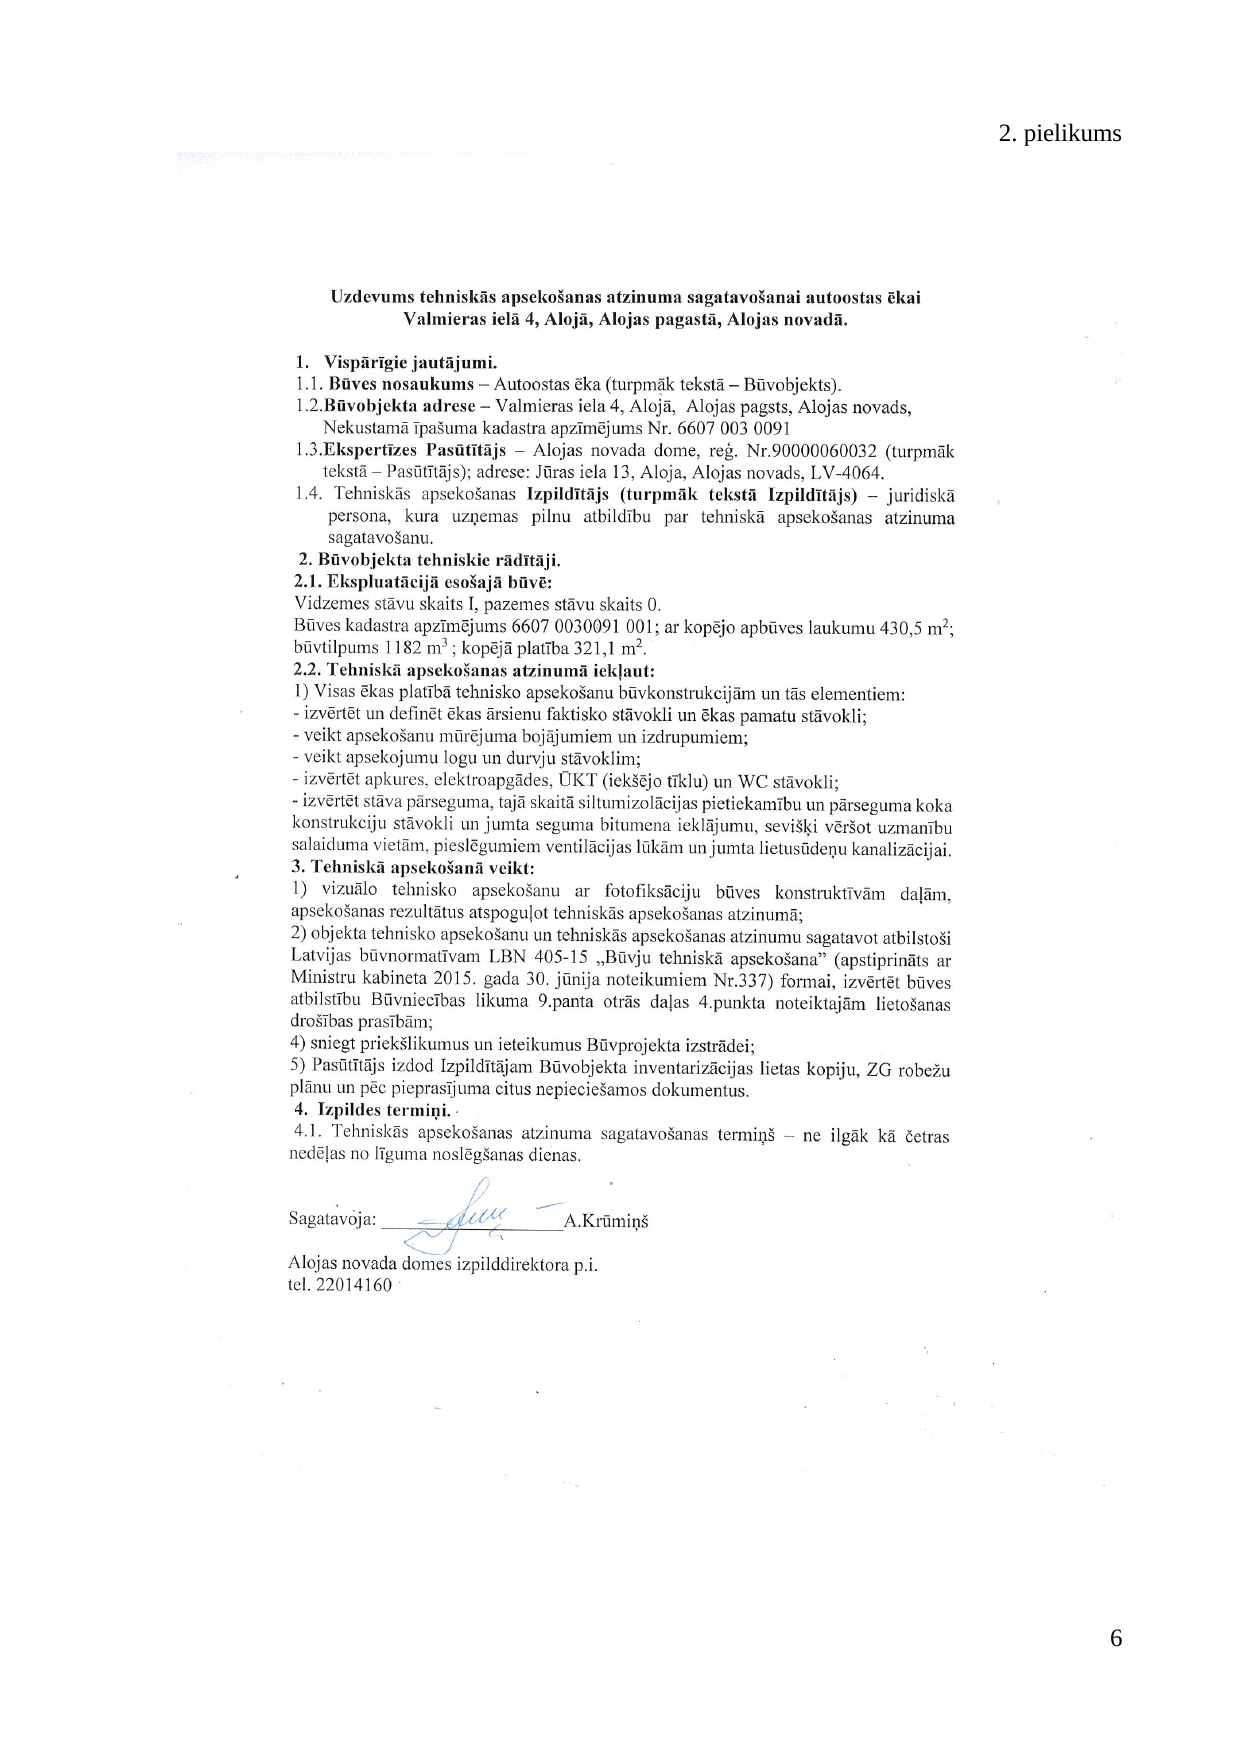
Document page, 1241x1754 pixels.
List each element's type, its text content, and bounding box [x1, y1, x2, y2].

text 2. pielikums [177, 118, 1122, 146]
